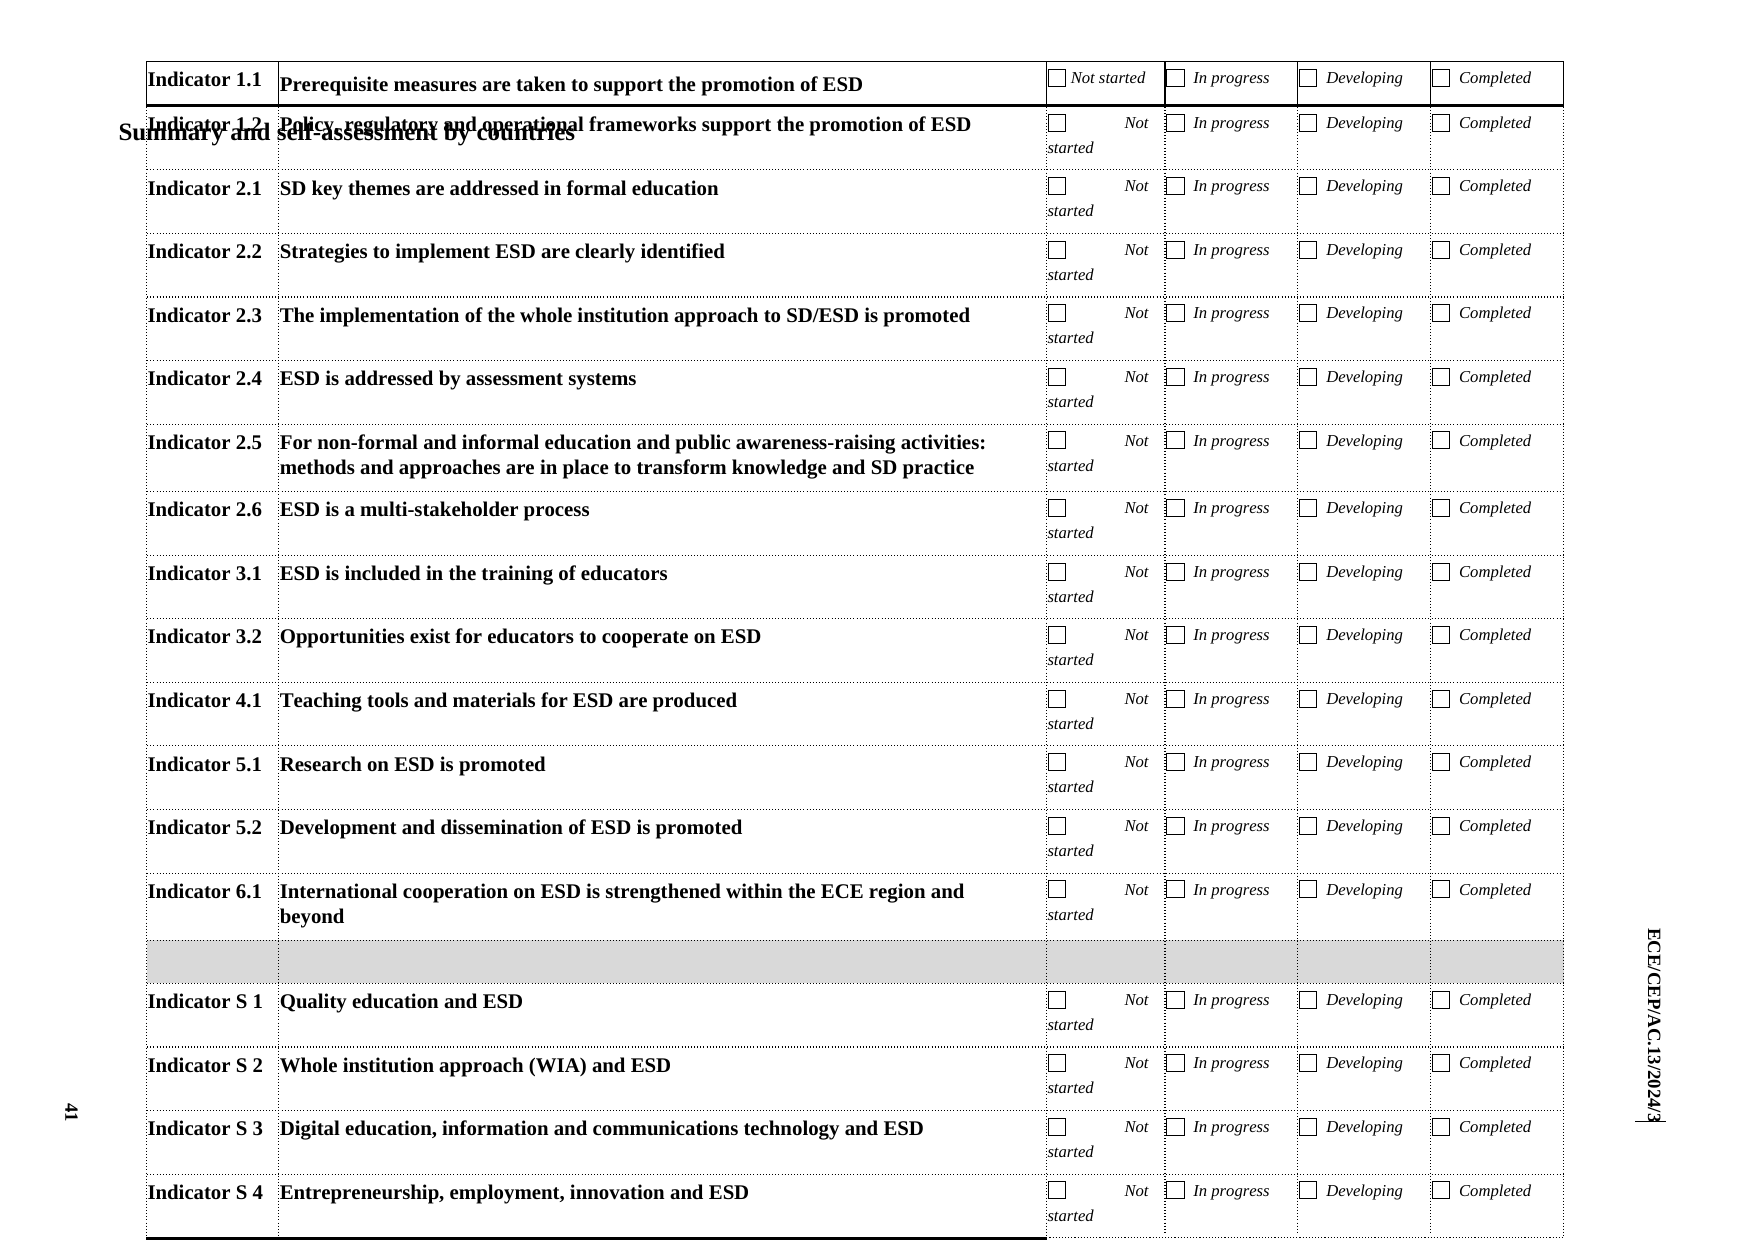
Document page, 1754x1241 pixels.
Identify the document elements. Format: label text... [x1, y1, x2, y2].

table_cell In progress [1165, 360, 1298, 423]
table_cell Developing [1298, 233, 1431, 296]
table_cell In progress [1165, 1174, 1298, 1237]
table_cell [1298, 940, 1431, 983]
table_cell ESD is addressed by assessment systems [279, 360, 1047, 423]
table_cell Not started [1047, 107, 1165, 169]
table_cell Indicator S 1 [147, 983, 279, 1046]
table_cell Developing [1298, 169, 1431, 233]
table_cell For non-formal and informal education and public awareness-raising activities: methods and approaches are in place to transform knowledge and SD practice [279, 424, 1047, 491]
table_cell Indicator 2.4 [147, 360, 279, 423]
table_cell Not started [1047, 618, 1165, 682]
table_cell Development and dissemination of ESD is promoted [279, 809, 1047, 872]
table_cell Indicator 4.1 [147, 682, 279, 745]
table_cell Completed [1431, 360, 1564, 423]
table_cell In progress [1165, 555, 1298, 618]
table_cell ESD is included in the training of educators [279, 555, 1047, 618]
table_cell Developing [1298, 682, 1431, 745]
table_cell Opportunities exist for educators to cooperate on ESD [279, 618, 1047, 682]
table_cell In progress [1165, 983, 1298, 1046]
table_cell Developing [1298, 983, 1431, 1046]
table_cell [1165, 940, 1298, 983]
table_cell Developing [1298, 873, 1431, 940]
table_cell Completed [1431, 682, 1564, 745]
table_cell Completed [1431, 983, 1564, 1046]
table_cell Not started [1047, 555, 1165, 618]
table_cell Completed [1431, 1046, 1564, 1110]
table_cell Indicator S 2 [147, 1046, 279, 1110]
table_cell Completed [1431, 169, 1564, 233]
table_cell Completed [1431, 555, 1564, 618]
table_cell Not started [1047, 745, 1165, 809]
table_cell Not started [1047, 233, 1165, 296]
table_cell In progress [1165, 682, 1298, 745]
table_cell Indicator 3.1 [147, 555, 279, 618]
table_cell In progress [1165, 1110, 1298, 1173]
table_cell Indicator 5.2 [147, 809, 279, 872]
table_cell Completed [1431, 745, 1564, 809]
table_cell Completed [1431, 107, 1564, 169]
table_cell Not started [1047, 424, 1165, 491]
table_cell ESD is a multi-stakeholder process [279, 491, 1047, 555]
table_cell Developing [1298, 1046, 1431, 1110]
table_header Not started [1047, 62, 1164, 104]
table_header In progress [1166, 62, 1297, 104]
table_cell Completed [1431, 296, 1564, 360]
table_cell Indicator 2.5 [147, 424, 279, 491]
table_cell In progress [1165, 745, 1298, 809]
table_cell Indicator 2.3 [147, 296, 279, 360]
table_cell Completed [1431, 1174, 1564, 1237]
table_cell Developing [1298, 1174, 1431, 1237]
table_cell Indicator 2.1 [147, 169, 279, 233]
table_header Indicator 1.1 [147, 62, 278, 104]
table_cell Research on ESD is promoted [279, 745, 1047, 809]
table_cell Indicator 2.2 [147, 233, 279, 296]
table_cell Developing [1298, 809, 1431, 872]
table_cell Digital education, information and communications technology and ESD [279, 1110, 1047, 1173]
table_cell Not started [1047, 1174, 1165, 1237]
table_cell Developing [1298, 1110, 1431, 1173]
table_cell Strategies to implement ESD are clearly identified [279, 233, 1047, 296]
table_cell Quality education and ESD [279, 983, 1047, 1046]
table_cell Indicator S 3 [147, 1110, 279, 1173]
table_cell In progress [1165, 296, 1298, 360]
table_cell Not started [1047, 873, 1165, 940]
table_cell Indicator 5.1 [147, 745, 279, 809]
table_cell Entrepreneurship, employment, innovation and ESD [279, 1174, 1047, 1237]
table_cell SD key themes are addressed in formal education [279, 169, 1047, 233]
table_cell In progress [1165, 424, 1298, 491]
table_cell Not started [1047, 491, 1165, 555]
table_cell Completed [1431, 424, 1564, 491]
table_cell Indicator 2.6 [147, 491, 279, 555]
table_cell Not started [1047, 1046, 1165, 1110]
table_cell Developing [1298, 491, 1431, 555]
table_cell Completed [1431, 873, 1564, 940]
table_header Completed [1431, 62, 1563, 104]
table_cell Not started [1047, 682, 1165, 745]
table_cell In progress [1165, 491, 1298, 555]
table_cell [1047, 940, 1165, 983]
table_cell In progress [1165, 873, 1298, 940]
table_cell In progress [1165, 107, 1298, 169]
table_cell Indicator 6.1 [147, 873, 279, 940]
table_cell Not started [1047, 983, 1165, 1046]
table_header Prerequisite measures are taken to support the promotion of ESD [279, 62, 1046, 104]
table_cell Whole institution approach (WIA) and ESD [279, 1046, 1047, 1110]
table_cell [279, 940, 1047, 983]
table_cell The implementation of the whole institution approach to SD/ESD is promoted [279, 296, 1047, 360]
table_cell In progress [1165, 809, 1298, 872]
table_cell Developing [1298, 424, 1431, 491]
table_cell Developing [1298, 296, 1431, 360]
table_cell Developing [1298, 555, 1431, 618]
table_cell In progress [1165, 233, 1298, 296]
table_cell Completed [1431, 233, 1564, 296]
table_cell In progress [1165, 169, 1298, 233]
table_cell Indicator 3.2 [147, 618, 279, 682]
table_cell Indicator S 4 [147, 1174, 279, 1237]
table_cell Not started [1047, 809, 1165, 872]
table_cell Completed [1431, 809, 1564, 872]
table_cell [1431, 940, 1564, 983]
table_cell Completed [1431, 618, 1564, 682]
table_cell In progress [1165, 618, 1298, 682]
table_cell Not started [1047, 360, 1165, 423]
table_header Developing [1298, 62, 1430, 104]
table_cell In progress [1165, 1046, 1298, 1110]
table_cell International cooperation on ESD is strengthened within the ECE region and beyond [279, 873, 1047, 940]
table_cell Developing [1298, 618, 1431, 682]
table_cell Teaching tools and materials for ESD are produced [279, 682, 1047, 745]
table_cell Developing [1298, 745, 1431, 809]
table_cell Completed [1431, 491, 1564, 555]
table_cell Not started [1047, 1110, 1165, 1173]
table_cell Developing [1298, 107, 1431, 169]
table_cell Completed [1431, 1110, 1564, 1173]
table_cell Not started [1047, 296, 1165, 360]
table_cell Indicator 1.2 [147, 107, 279, 169]
table_cell Not started [1047, 169, 1165, 233]
table_cell Policy, regulatory and operational frameworks support the promotion of ESD [279, 107, 1047, 169]
table_cell [147, 940, 279, 983]
table_cell Developing [1298, 360, 1431, 423]
